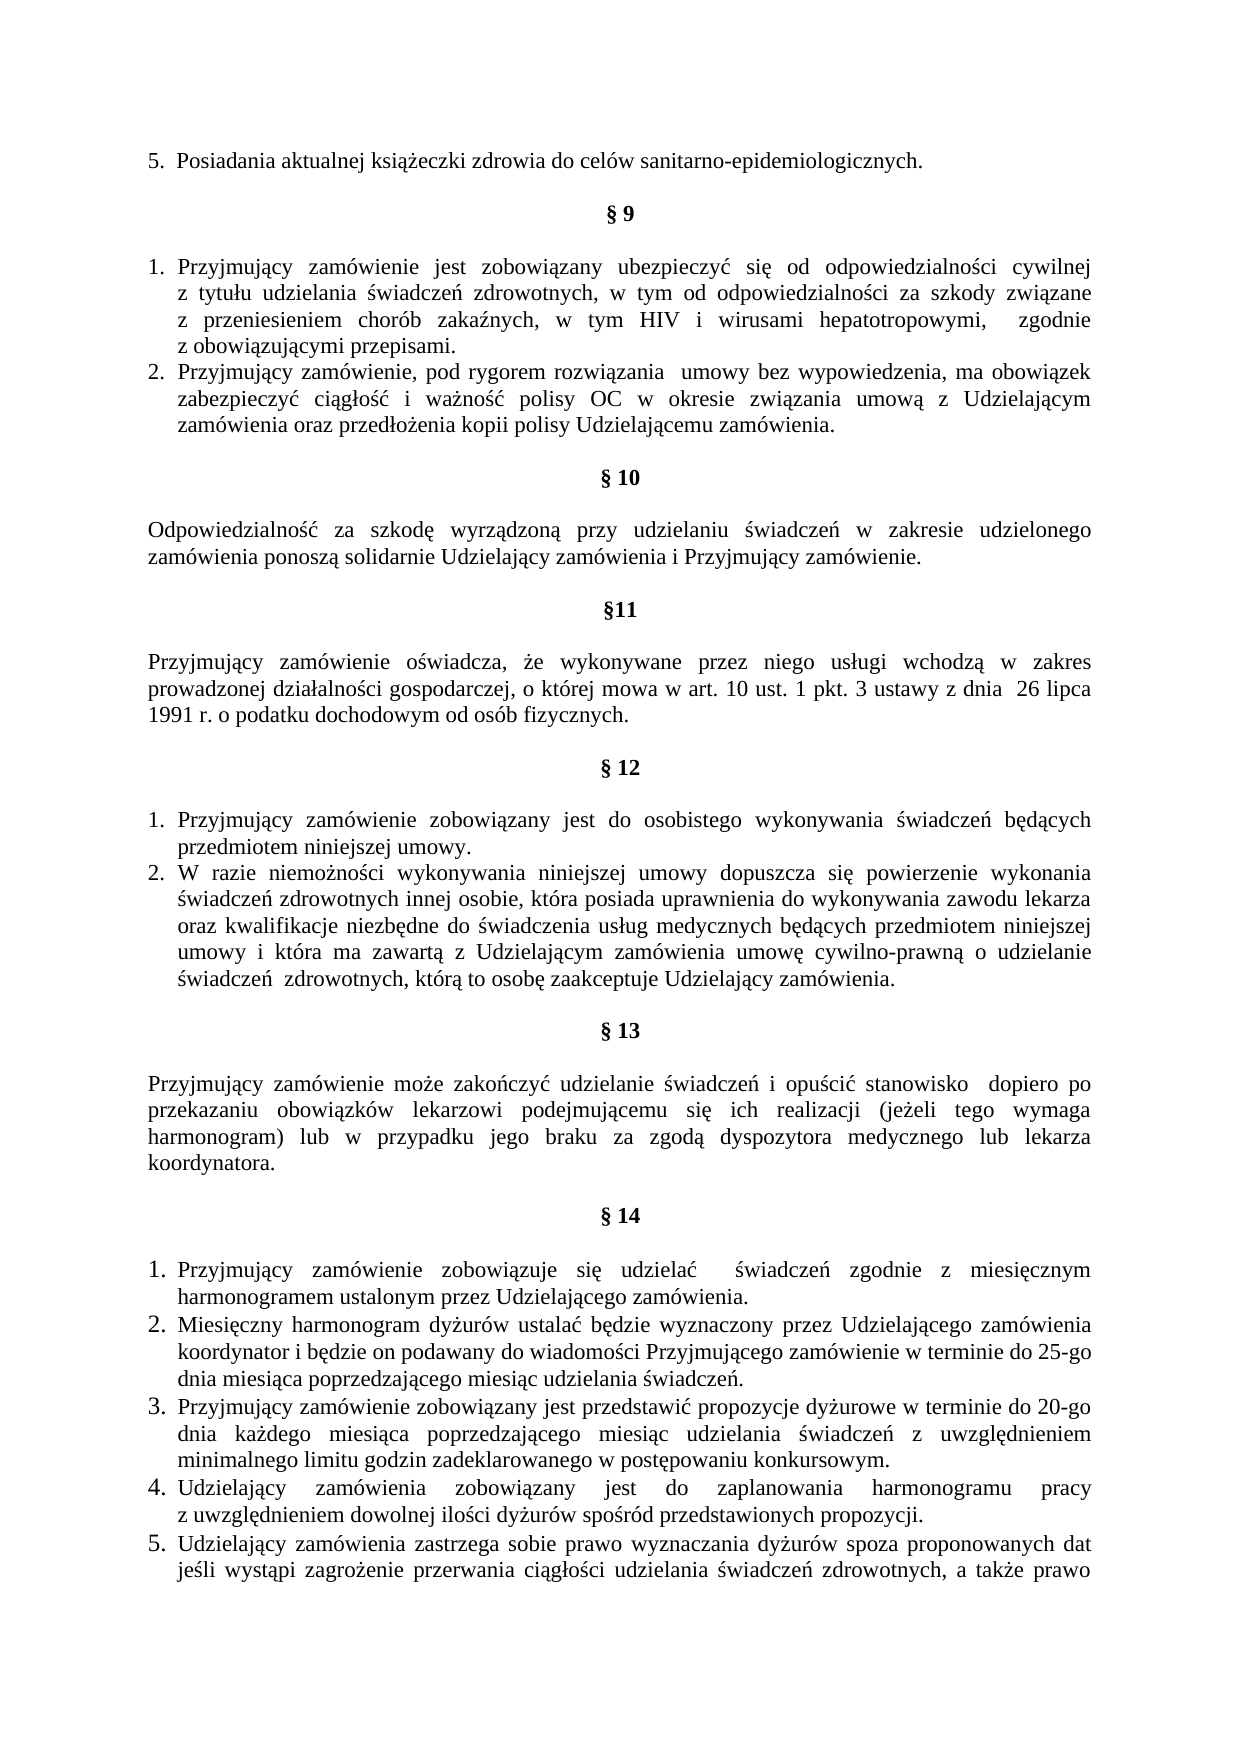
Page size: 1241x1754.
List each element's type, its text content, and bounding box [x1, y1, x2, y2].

text § 9 [148, 200, 1093, 227]
list Udzielający zamówienia zobowiązany jest do zaplanowania harmonogramu pracy z uwzględnieniem dowolnej ilości dyżurów spośród przedstawionych propozycji. [148, 1472, 1093, 1528]
text § 14 [148, 1202, 1093, 1228]
list Przyjmujący zamówienie zobowiązany jest przedstawić propozycje dyżurowe w terminie do 20-go dnia każdego miesiąca poprzedzającego miesiąc udzielania świadczeń z uwzględnieniem minimalnego limitu godzin zadeklarowanego w postępowaniu konkursowym. [148, 1391, 1093, 1472]
text Przyjmujący zamówienie oświadcza, że wykonywane przez niego usługi wchodzą w zakres prowadzonej działalności gospodarczej, o której mowa w art. 10 ust. 1 pkt. 3 ustawy z dnia 26 lipca 1991 r. o podatku dochodowym od osób fizycznych. [148, 648, 1093, 727]
list Miesięczny harmonogram dyżurów ustalać będzie wyznaczony przez Udzielającego zamówienia koordynator i będzie on podawany do wiadomości Przyjmującego zamówienie w terminie do 25-go dnia miesiąca poprzedzającego miesiąc udzielania świadczeń. [148, 1309, 1093, 1391]
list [148, 1528, 1093, 1583]
list Przyjmujący zamówienie zobowiązuje się udzielać świadczeń zgodnie z miesięcznym harmonogramem ustalonym przez Udzielającego zamówienia. [148, 1254, 1093, 1309]
text §11 [148, 596, 1093, 622]
text Odpowiedzialność za szkodę wyrządzoną przy udzielaniu świadczeń w zakresie udzielonego zamówienia ponoszą solidarnie Udzielający zamówienia i Przyjmujący zamówienie. [148, 517, 1093, 569]
list 5. Posiadania aktualnej książeczki zdrowia do celów sanitarno-epidemiologicznych. [148, 148, 1093, 174]
text § 12 [148, 754, 1093, 780]
text § 13 [148, 1017, 1093, 1044]
list Przyjmujący zamówienie jest zobowiązany ubezpieczyć się od odpowiedzialności cywilnej z tytułu udzielania świadczeń zdrowotnych, w tym od odpowiedzialności za szkody związane z przeniesieniem chorób zakaźnych, w tym HIV i wirusami hepatotropowymi, zgodnie z obowiązującymi przepisami. [148, 253, 1093, 358]
list Przyjmujący zamówienie, pod rygorem rozwiązania umowy bez wypowiedzenia, ma obowiązek zabezpieczyć ciągłość i ważność polisy OC w okresie związania umową z Udzielającym zamówienia oraz przedłożenia kopii polisy Udzielającemu zamówienia. [148, 358, 1093, 437]
list W razie niemożności wykonywania niniejszej umowy dopuszcza się powierzenie wykonania świadczeń zdrowotnych innej osobie, która posiada uprawnienia do wykonywania zawodu lekarza oraz kwalifikacje niezbędne do świadczenia usług medycznych będących przedmiotem niniejszej umowy i która ma zawartą z Udzielającym zamówienia umowę cywilno-prawną o udzielanie świadczeń zdrowotnych, którą to osobę zaakceptuje Udzielający zamówienia. [148, 859, 1093, 991]
list Przyjmujący zamówienie zobowiązany jest do osobistego wykonywania świadczeń będących przedmiotem niniejszej umowy. [148, 806, 1093, 859]
text § 10 [148, 464, 1093, 490]
text Przyjmujący zamówienie może zakończyć udzielanie świadczeń i opuścić stanowisko dopiero po przekazaniu obowiązków lekarzowi podejmującemu się ich realizacji (jeżeli tego wymaga harmonogram) lub w przypadku jego braku za zgodą dyspozytora medycznego lub lekarza koordynatora. [148, 1070, 1093, 1175]
